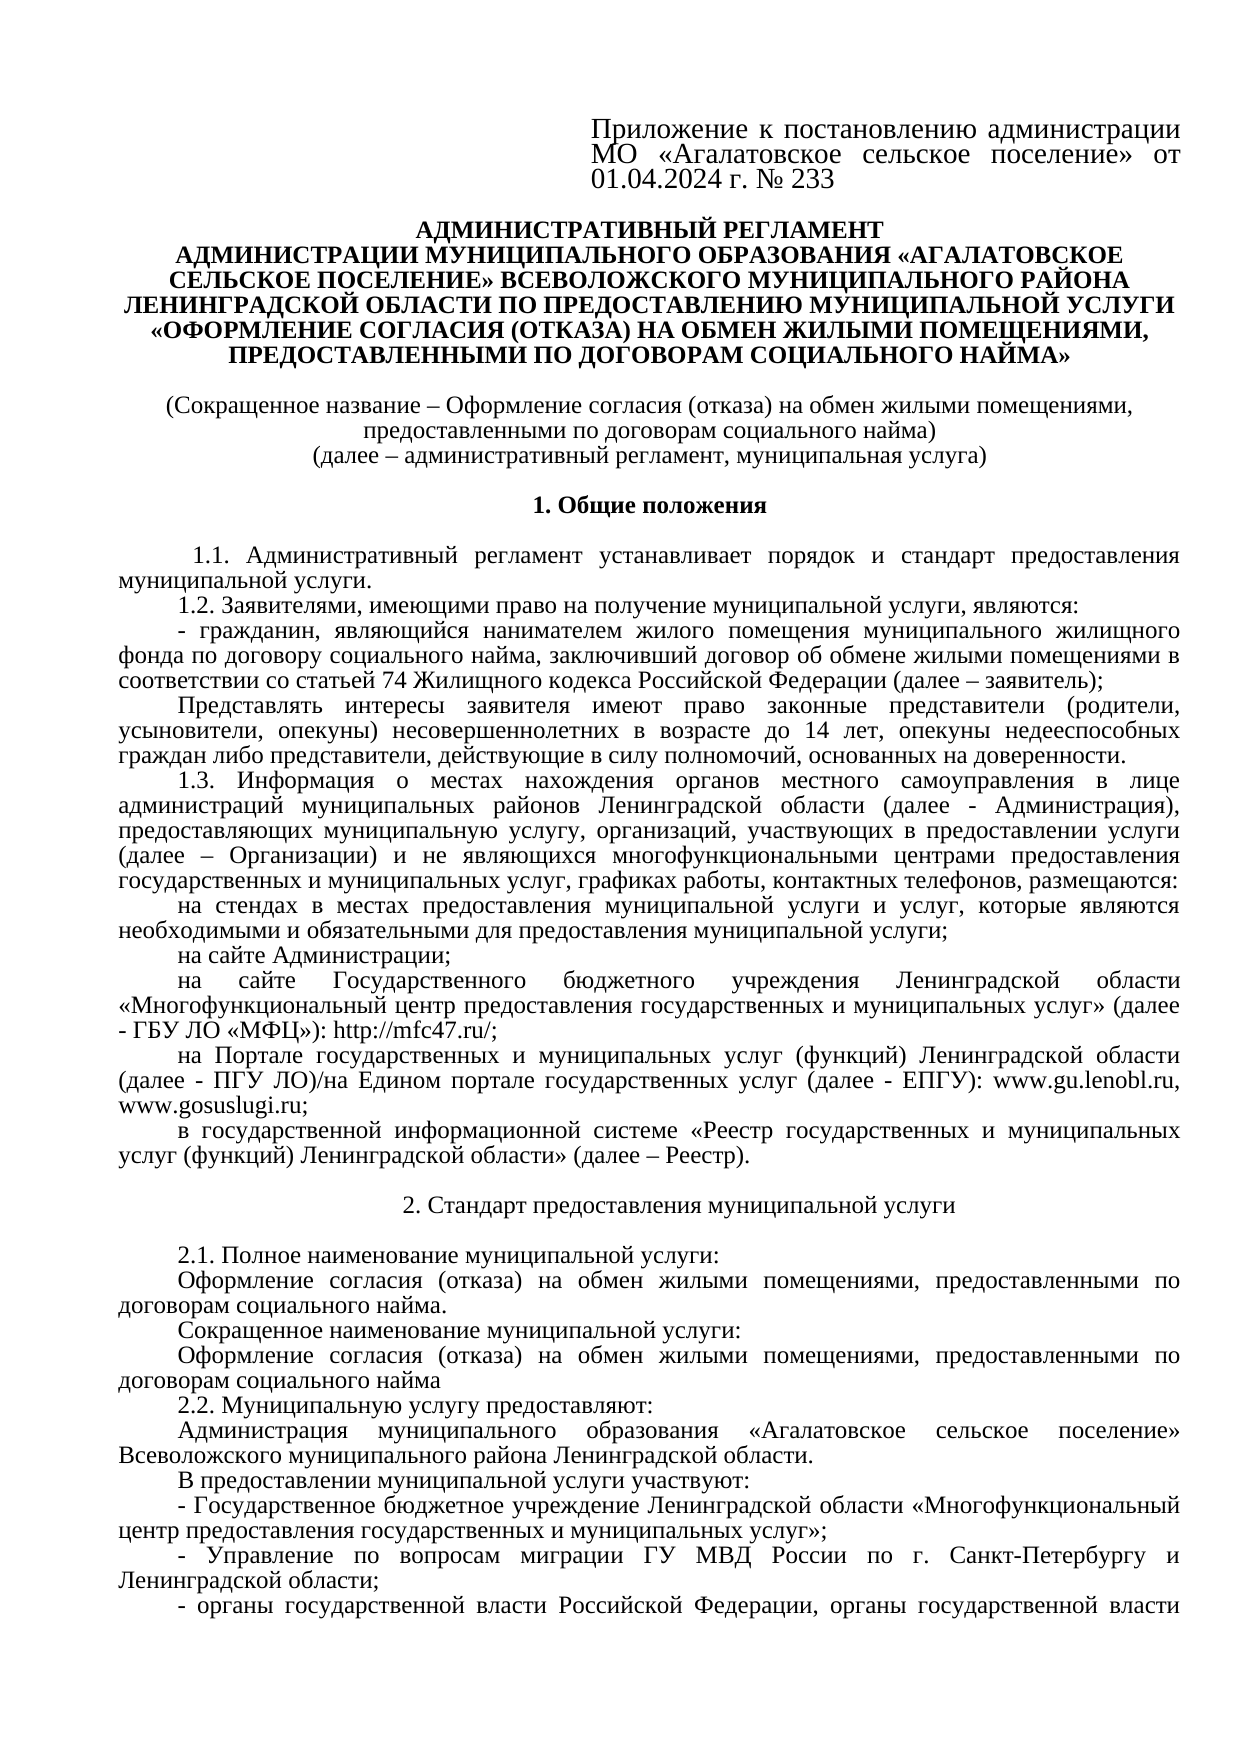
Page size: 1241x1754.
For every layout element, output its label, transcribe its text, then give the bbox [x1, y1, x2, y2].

text 1.3. Информация о местах нахождения органов местного самоуправления в лице администраций муниципальных районов Ленинградской области (далее - Администрация), предоставляющих муниципальную услугу, организаций, участвующих в предоставлении услуги (далее – Организации) и не являющихся многофункциональными центрами предоставления государственных и муниципальных услуг, графиках работы, контактных телефонов, размещаются: [118, 768, 1181, 893]
title (Сокращенное название – Оформление согласия (отказа) на обмен жилыми помещениями, предоставленными по договорам социального найма) [118, 393, 1181, 443]
text на стендах в местах предоставления муниципальной услуги и услуг, которые являются необходимыми и обязательными для предоставления муниципальной услуги; [118, 893, 1181, 943]
text Оформление согласия (отказа) на обмен жилыми помещениями, предоставленными по договорам социального найма. [118, 1268, 1181, 1318]
title АДМИНИСТРАЦИИ МУНИЦИПАЛЬНОГО ОБРАЗОВАНИЯ «АГАЛАТОВСКОЕ СЕЛЬСКОЕ ПОСЕЛЕНИЕ» ВСЕВОЛОЖСКОГО МУНИЦИПАЛЬНОГО РАЙОНА ЛЕНИНГРАДСКОЙ ОБЛАСТИ ПО ПРЕДОСТАВЛЕНИЮ МУНИЦИПАЛЬНОЙ УСЛУГИ «ОФОРМЛЕНИЕ СОГЛАСИЯ (ОТКАЗА) НА ОБМЕН ЖИЛЫМИ ПОМЕЩЕНИЯМИ, ПРЕДОСТАВЛЕННЫМИ ПО ДОГОВОРАМ СОЦИАЛЬНОГО НАЙМА» [118, 243, 1181, 368]
title (далее – административный регламент, муниципальная услуга) [118, 443, 1181, 468]
text 2.2. Муниципальную услугу предоставляют: [118, 1393, 1181, 1418]
title АДМИНИСТРАТИВНЫЙ РЕГЛАМЕНТ [118, 218, 1181, 243]
text - Управление по вопросам миграции ГУ МВД России по г. Санкт-Петербургу и Ленинградской области; [118, 1543, 1181, 1593]
text на сайте Администрации; [118, 943, 1181, 968]
text Администрация муниципального образования «Агалатовское сельское поселение» Всеволожского муниципального района Ленинградской области. [118, 1418, 1181, 1468]
text Приложение к постановлению администрации МО «Агалатовское сельское поселение» от 01.04.2024 г. № 233 [591, 118, 1181, 193]
text Сокращенное наименование муниципальной услуги: [118, 1318, 1181, 1343]
text на Портале государственных и муниципальных услуг (функций) Ленинградской области (далее - ПГУ ЛО)/на Едином портале государственных услуг (далее - ЕПГУ): www.gu.lenobl.ru, www.gosuslugi.ru; [118, 1043, 1181, 1118]
text - гражданин, являющийся нанимателем жилого помещения муниципального жилищного фонда по договору социального найма, заключивший договор об обмене жилыми помещениями в соответствии со статьей 74 Жилищного кодекса Российской Федерации (далее – заявитель); [118, 618, 1181, 693]
text 1. Общие положения [118, 493, 1181, 518]
text Представлять интересы заявителя имеют право законные представители (родители, усыновители, опекуны) несовершеннолетних в возрасте до 14 лет, опекуны недееспособных граждан либо представители, действующие в силу полномочий, основанных на доверенности. [118, 693, 1181, 768]
text 2. Стандарт предоставления муниципальной услуги [118, 1193, 1181, 1218]
text 1.2. Заявителями, имеющими право на получение муниципальной услуги, являются: [118, 593, 1181, 618]
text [118, 1593, 1181, 1618]
text 1.1. Административный регламент устанавливает порядок и стандарт предоставления муниципальной услуги. [118, 543, 1181, 593]
text в государственной информационной системе «Реестр государственных и муниципальных услуг (функций) Ленинградской области» (далее – Реестр). [118, 1118, 1181, 1168]
text на сайте Государственного бюджетного учреждения Ленинградской области «Многофункциональный центр предоставления государственных и муниципальных услуг» (далее - ГБУ ЛО «МФЦ»): http://mfc47.ru/; [118, 968, 1181, 1043]
text В предоставлении муниципальной услуги участвуют: [118, 1468, 1181, 1493]
text Оформление согласия (отказа) на обмен жилыми помещениями, предоставленными по договорам социального найма [118, 1343, 1181, 1393]
text 2.1. Полное наименование муниципальной услуги: [118, 1243, 1181, 1268]
text - Государственное бюджетное учреждение Ленинградской области «Многофункциональный центр предоставления государственных и муниципальных услуг»; [118, 1493, 1181, 1543]
